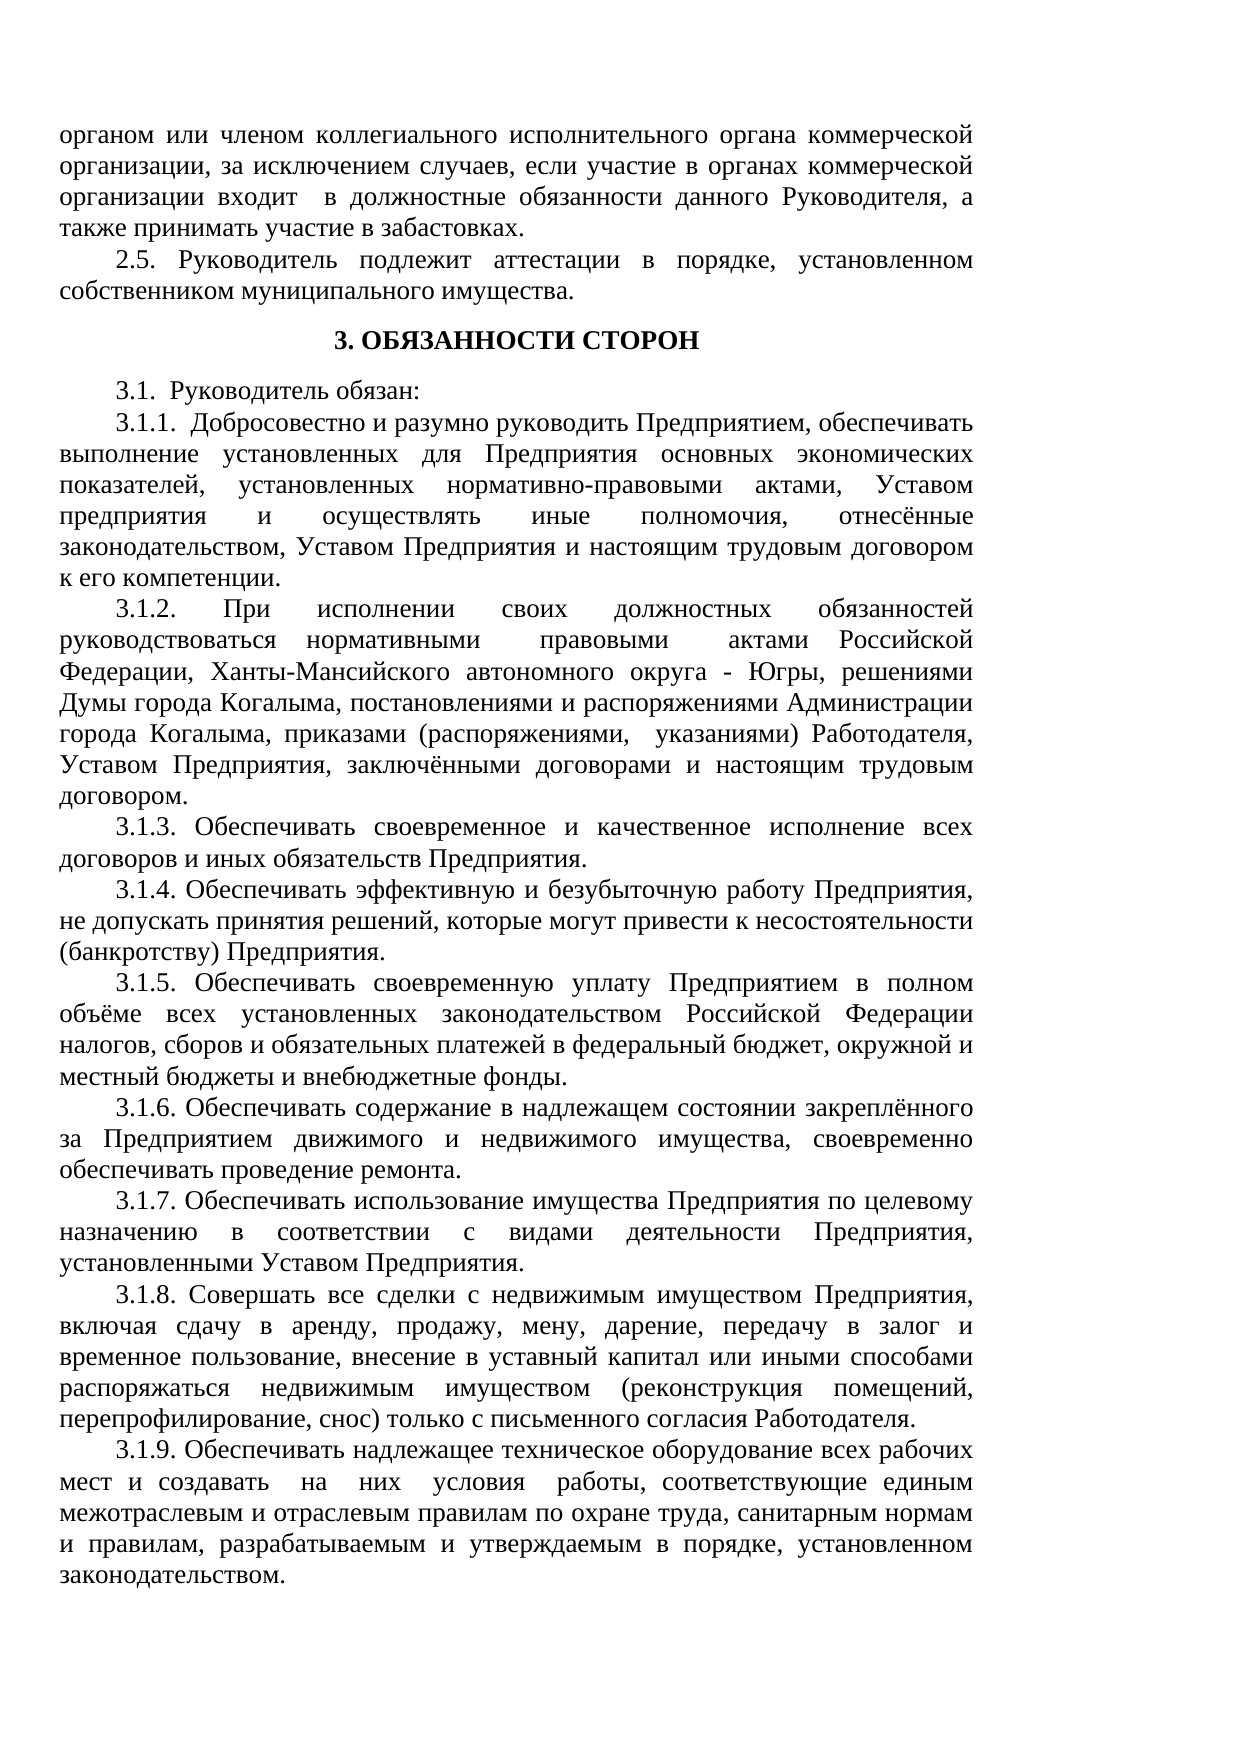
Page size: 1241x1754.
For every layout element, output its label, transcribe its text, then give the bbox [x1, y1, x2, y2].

text 3.1.4. Обеспечивать эффективную и безубыточную работу Предприятия, не допускать принятия решений, которые могут привести к несостоятельности (банкротству) Предприятия. [59, 873, 974, 966]
text 3.1.8. Совершать все сделки с недвижимым имуществом Предприятия, включая сдачу в аренду, продажу, мену, дарение, передачу в залог и временное пользование, внесение в уставный капитал или иными способами распоряжаться недвижимым имуществом (реконструкция помещений, перепрофилирование, снос) только с письменного согласия Работодателя. [59, 1278, 974, 1433]
text 3.1.3. Обеспечивать своевременное и качественное исполнение всех договоров и иных обязательств Предприятия. [59, 811, 974, 873]
text 3.1.7. Обеспечивать использование имущества Предприятия по целевому назначению в соответствии с видами деятельности Предприятия, установленными Уставом Предприятия. [59, 1184, 974, 1278]
text 3.1.1. Добросовестно и разумно руководить Предприятием, обеспечивать выполнение установленных для Предприятия основных экономических показателей, установленных нормативно-правовыми актами, Уставом предприятия и осуществлять иные полномочия, отнесённые законодательством, Уставом Предприятия и настоящим трудовым договором к его компетенции. [59, 406, 974, 592]
text 3.1.9. Обеспечивать надлежащее техническое оборудование всех рабочих мест и создавать на них условия работы, соответствующие единым межотраслевым и отраслевым правилам по охране труда, санитарным нормам и правилам, разрабатываемым и утверждаемым в порядке, установленном законодательством. [59, 1433, 974, 1589]
text 3.1. Руководитель обязан: [59, 374, 974, 406]
text 2.5. Руководитель подлежит аттестации в порядке, установленном собственником муниципального имущества. [59, 243, 974, 305]
text 3.1.5. Обеспечивать своевременную уплату Предприятием в полном объёме всех установленных законодательством Российской Федерации налогов, сборов и обязательных платежей в федеральный бюджет, окружной и местный бюджеты и внебюджетные фонды. [59, 966, 974, 1091]
text 3. ОБЯЗАННОСТИ СТОРОН [59, 324, 974, 355]
text 3.1.6. Обеспечивать содержание в надлежащем состоянии закреплённого за Предприятием движимого и недвижимого имущества, своевременно обеспечивать проведение ремонта. [59, 1091, 974, 1184]
text 3.1.2. При исполнении своих должностных обязанностей руководствоваться нормативными правовыми актами Российской Федерации, Ханты-Мансийского автономного округа - Югры, решениями Думы города Когалыма, постановлениями и распоряжениями Администрации города Когалыма, приказами (распоряжениями, указаниями) Работодателя, Уставом Предприятия, заключёнными договорами и настоящим трудовым договором. [59, 592, 974, 811]
